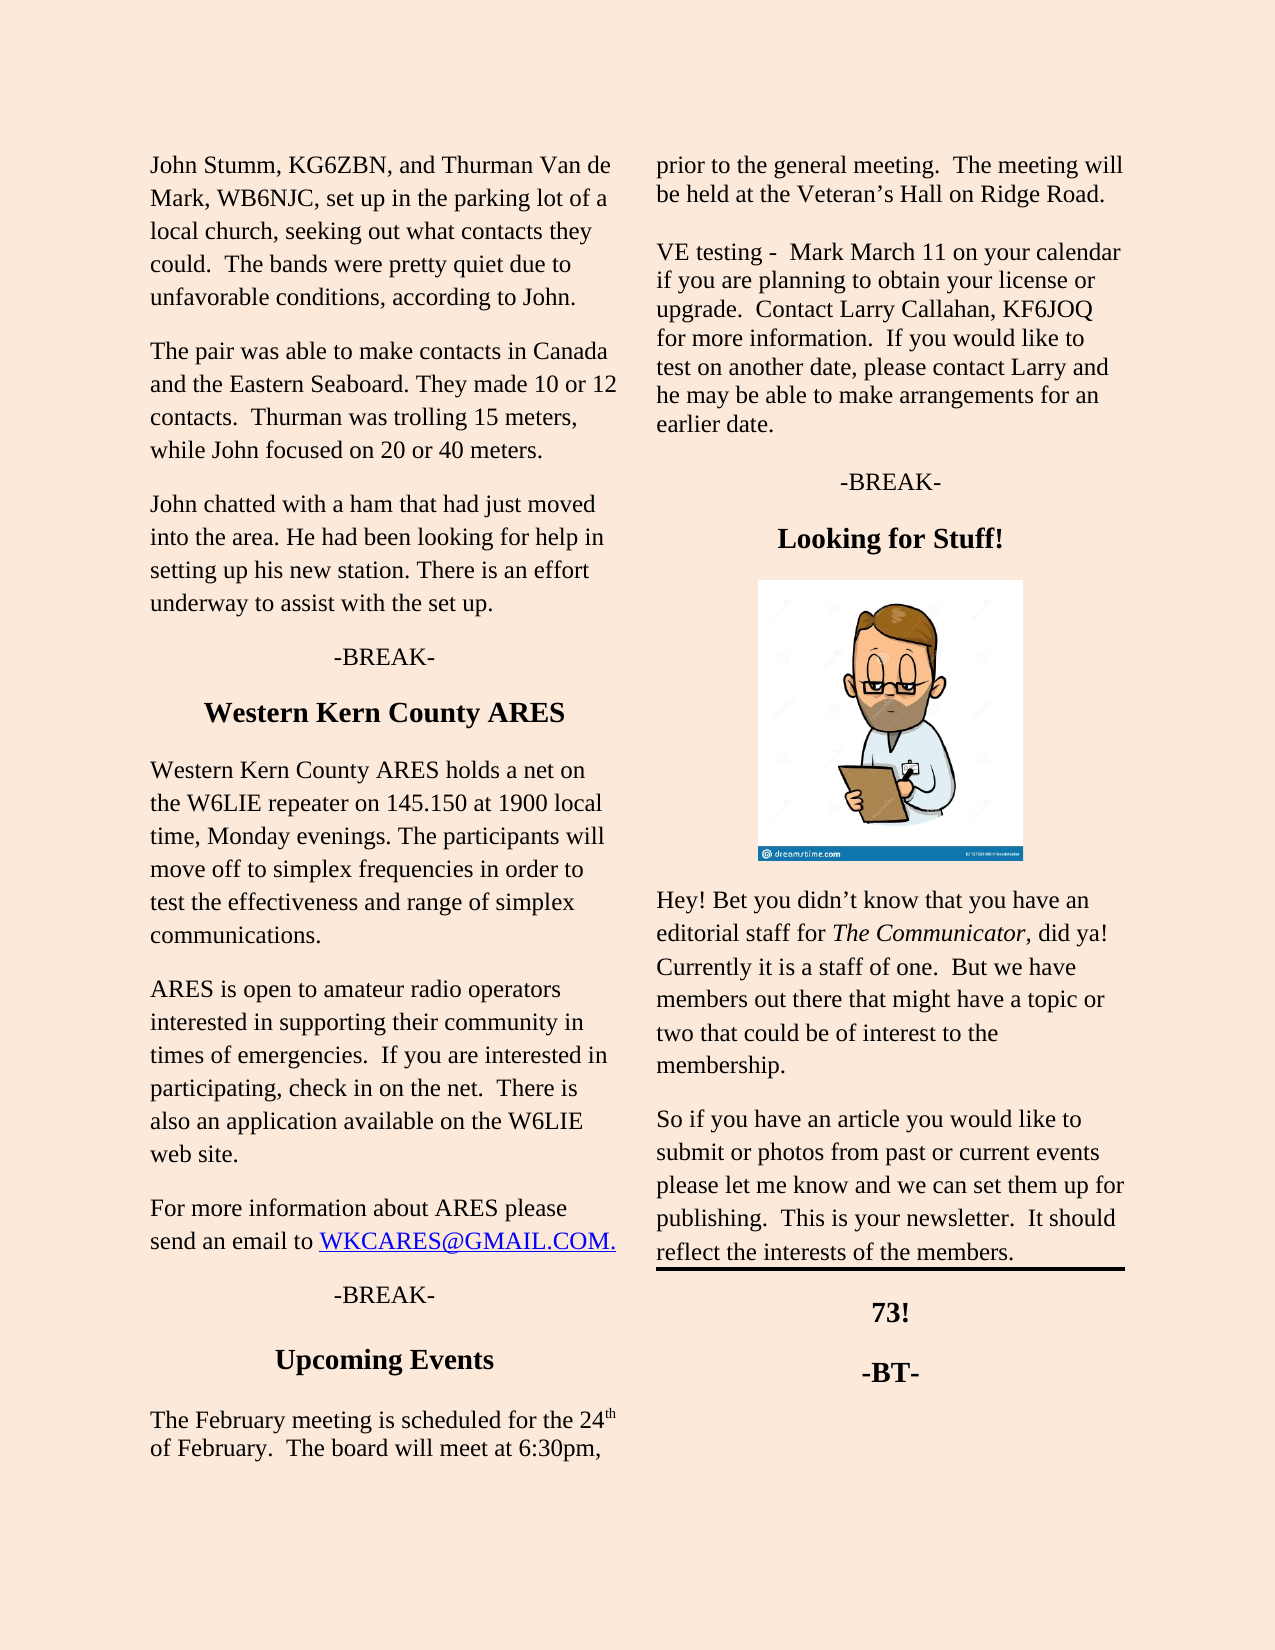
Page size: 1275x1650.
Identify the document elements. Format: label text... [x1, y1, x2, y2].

text John chatted with a ham that had just moved into the area. He had been looking for help in setting up his new station. There is an effort underway to assist with the set up. [150, 489, 619, 617]
text 73! [656, 1296, 1125, 1329]
text -BREAK- [656, 467, 1125, 496]
text The February meeting is scheduled for the 24th of February. The board will meet at 6:30pm, prior to the general meeting. The meeting will be held at the Veteran’s Hall on Ridge Road. [656, 150, 1125, 207]
text VE testing - Mark March 11 on your calendar if you are planning to obtain your license or upgrade. Contact Larry Callahan, KF6JOQ for more information. If you would like to test on another date, please contact Larry and he may be able to make arrangements for an earlier date. [656, 237, 1125, 438]
text ARES is open to amateur radio operators interested in supporting their community in times of emergencies. If you are interested in participating, check in on the net. There is also an application available on the W6LIE web site. [150, 974, 619, 1168]
text For more information about ARES please send an email to WKCARES@GMAIL.COM. [150, 1193, 619, 1255]
text Western Kern County ARES holds a net on the W6LIE repeater on 145.150 at 1900 local time, Monday evenings. The participants will move off to simplex frequencies in order to test the effectiveness and range of simplex communications. [150, 755, 619, 949]
text So if you have an article you would like to submit or photos from past or current events please let me know and we can set them up for publishing. This is your newsletter. It should reflect the interests of the members. [656, 1104, 1125, 1267]
text -BREAK- [150, 1280, 619, 1308]
text -BREAK- [150, 642, 619, 671]
text The pair was able to make contacts in Canada and the Eastern Seaboard. They made 10 or 12 contacts. Thurman was trolling 15 meters, while John focused on 20 or 40 meters. [150, 336, 619, 464]
text -BT- [656, 1355, 1125, 1388]
picture [758, 580, 1024, 861]
text Upcoming Events [150, 1342, 619, 1376]
text Looking for Stuff! [656, 521, 1125, 554]
text John Stumm, KG6ZBN, and Thurman Van de Mark, WB6NJC, set up in the parking lot of a local church, seeking out what contacts they could. The bands were pretty quiet due to unfavorable conditions, according to John. [150, 150, 619, 311]
text Hey! Bet you didn’t know that you have an editorial staff for The Communicator, did ya! Currently it is a staff of one. But we have members out there that might have a topic or two that could be of interest to the membership. [656, 886, 1125, 1079]
text The February meeting is scheduled for the 24th of February. The board will meet at 6:30pm, prior to the general meeting. The meeting will be held at the Veteran’s Hall on Ridge Road. [150, 1405, 619, 1462]
text Western Kern County ARES [150, 696, 619, 729]
